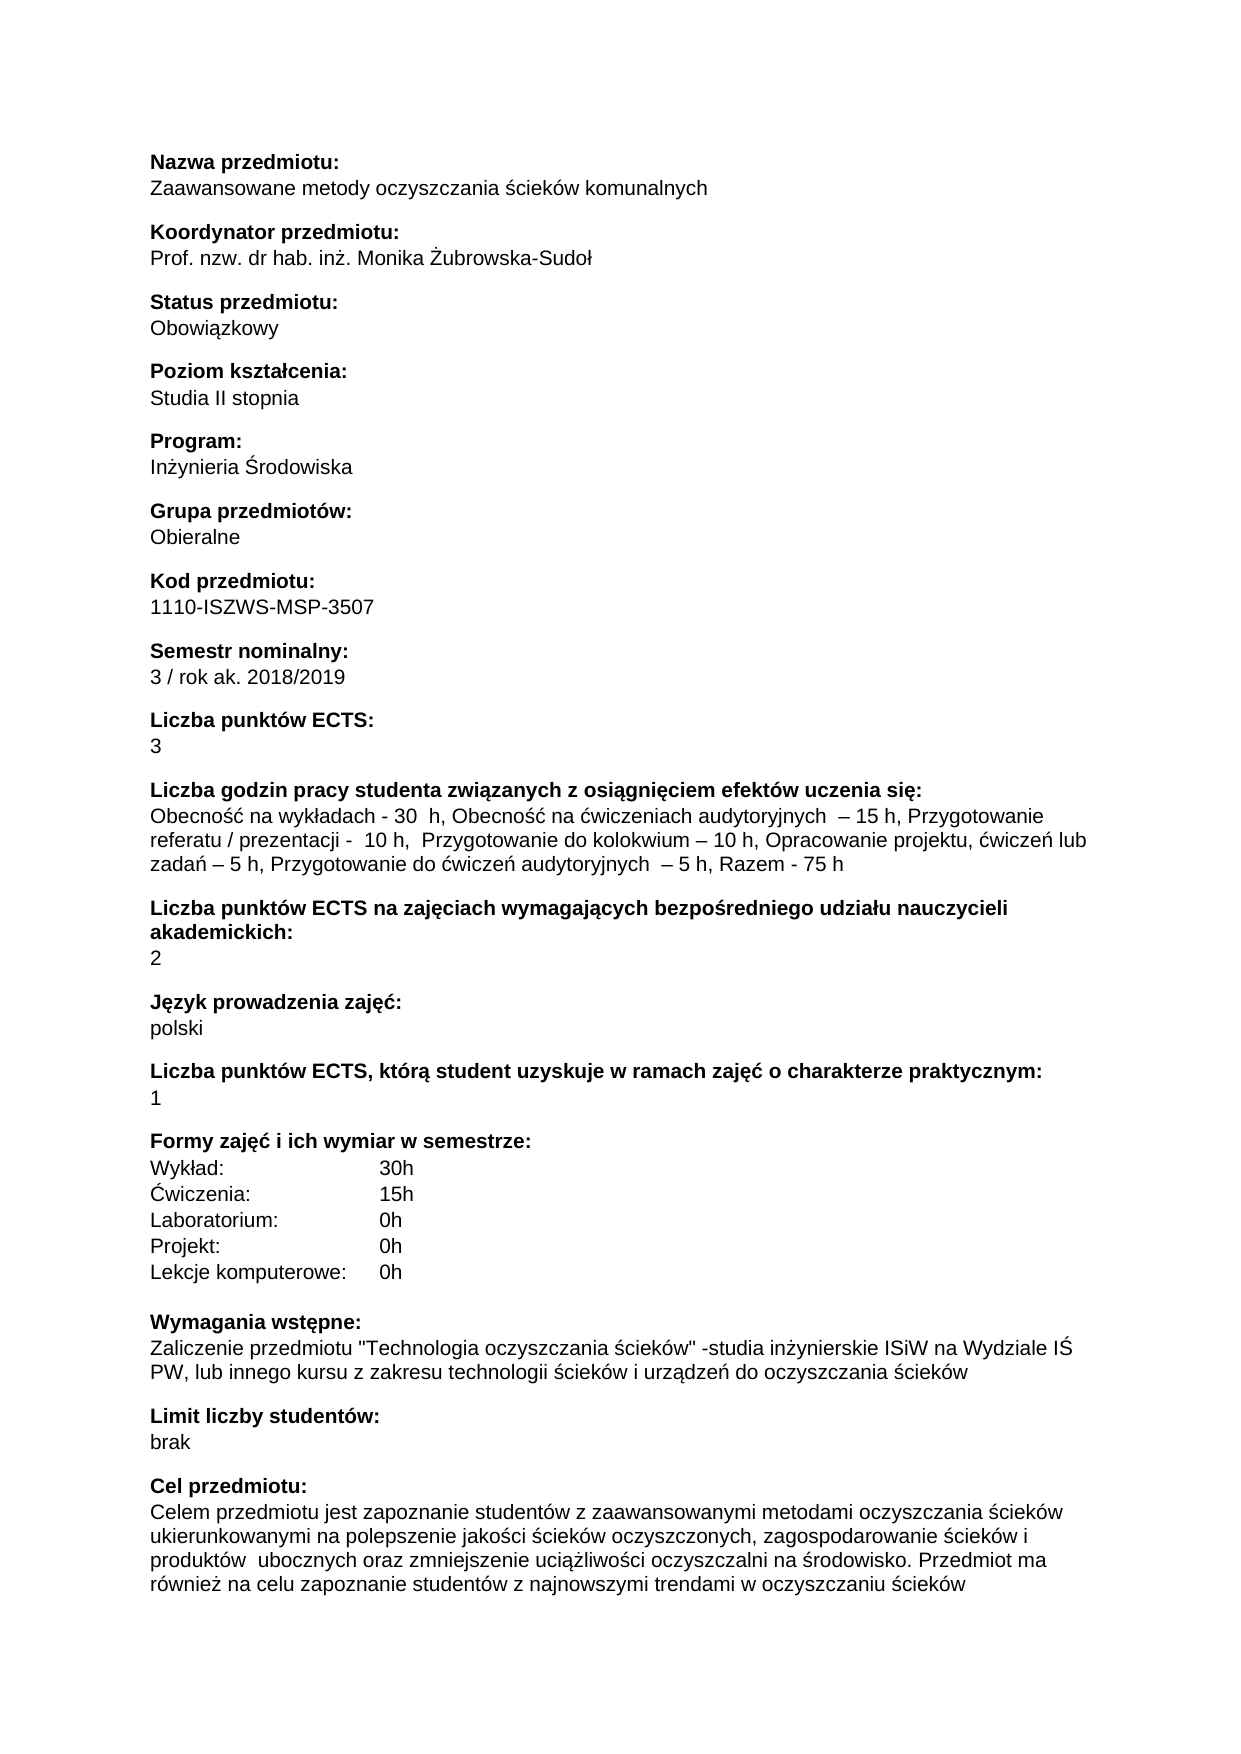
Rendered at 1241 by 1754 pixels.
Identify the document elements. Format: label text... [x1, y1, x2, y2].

text 3 / rok ak. 2018/2019 [150, 664, 1090, 688]
text Poziom kształcenia: [150, 359, 1090, 383]
text Wymagania wstępne: [150, 1310, 1090, 1334]
text 2 [150, 946, 1090, 970]
text Obieralne [150, 525, 1090, 549]
text polski [150, 1016, 1090, 1039]
table_cell Laboratorium: [140, 1208, 367, 1232]
text 1110-ISZWS-MSP-3507 [150, 595, 1090, 619]
table_cell 15h [369, 1180, 597, 1206]
text 3 [150, 734, 1090, 758]
text Studia II stopnia [150, 385, 1090, 409]
table_cell Projekt: [140, 1234, 367, 1258]
text Liczba punktów ECTS: [150, 708, 1090, 732]
text Semestr nominalny: [150, 638, 1090, 662]
text Kod przedmiotu: [150, 569, 1090, 593]
text Liczba godzin pracy studenta związanych z osiągnięciem efektów uczenia się: [150, 778, 1090, 802]
text Nazwa przedmiotu: [150, 150, 1090, 174]
text Cel przedmiotu: [150, 1473, 1090, 1497]
text Grupa przedmiotów: [150, 499, 1090, 523]
text Limit liczby studentów: [150, 1404, 1090, 1428]
table_cell Lekcje komputerowe: [140, 1260, 367, 1284]
text Obowiązkowy [150, 316, 1090, 339]
table_header 30h [369, 1156, 597, 1180]
table_cell 0h [369, 1206, 597, 1232]
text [150, 1499, 1090, 1595]
text 1 [150, 1085, 1090, 1109]
text Zaawansowane metody oczyszczania ścieków komunalnych [150, 176, 1090, 200]
table_header Wykład: [140, 1156, 367, 1180]
text Status przedmiotu: [150, 289, 1090, 313]
text Obecność na wykładach - 30 h, Obecność na ćwiczeniach audytoryjnych – 15 h, Przygotowanie referatu / prezentacji - 10 h, Przygotowanie do kolokwium – 10 h, Opracowanie projektu, ćwiczeń lub zadań – 5 h, Przygotowanie do ćwiczeń audytoryjnych – 5 h, Razem - 75 h [150, 804, 1090, 876]
text Prof. nzw. dr hab. inż. Monika Żubrowska-Sudoł [150, 246, 1090, 270]
table_cell 0h [369, 1258, 597, 1284]
text Język prowadzenia zajęć: [150, 989, 1090, 1013]
text Liczba punktów ECTS na zajęciach wymagających bezpośredniego udziału nauczycieli akademickich: [150, 896, 1090, 944]
table_cell 0h [369, 1232, 597, 1258]
text Liczba punktów ECTS, którą student uzyskuje w ramach zajęć o charakterze praktycznym: [150, 1059, 1090, 1083]
text Inżynieria Środowiska [150, 455, 1090, 479]
table_cell Ćwiczenia: [140, 1182, 367, 1206]
text Formy zajęć i ich wymiar w semestrze: [150, 1129, 1090, 1153]
text Program: [150, 429, 1090, 453]
text Zaliczenie przedmiotu "Technologia oczyszczania ścieków" -studia inżynierskie ISiW na Wydziale IŚ PW, lub innego kursu z zakresu technologii ścieków i urządzeń do oczyszczania ścieków [150, 1336, 1090, 1384]
text Koordynator przedmiotu: [150, 220, 1090, 244]
text brak [150, 1430, 1090, 1454]
